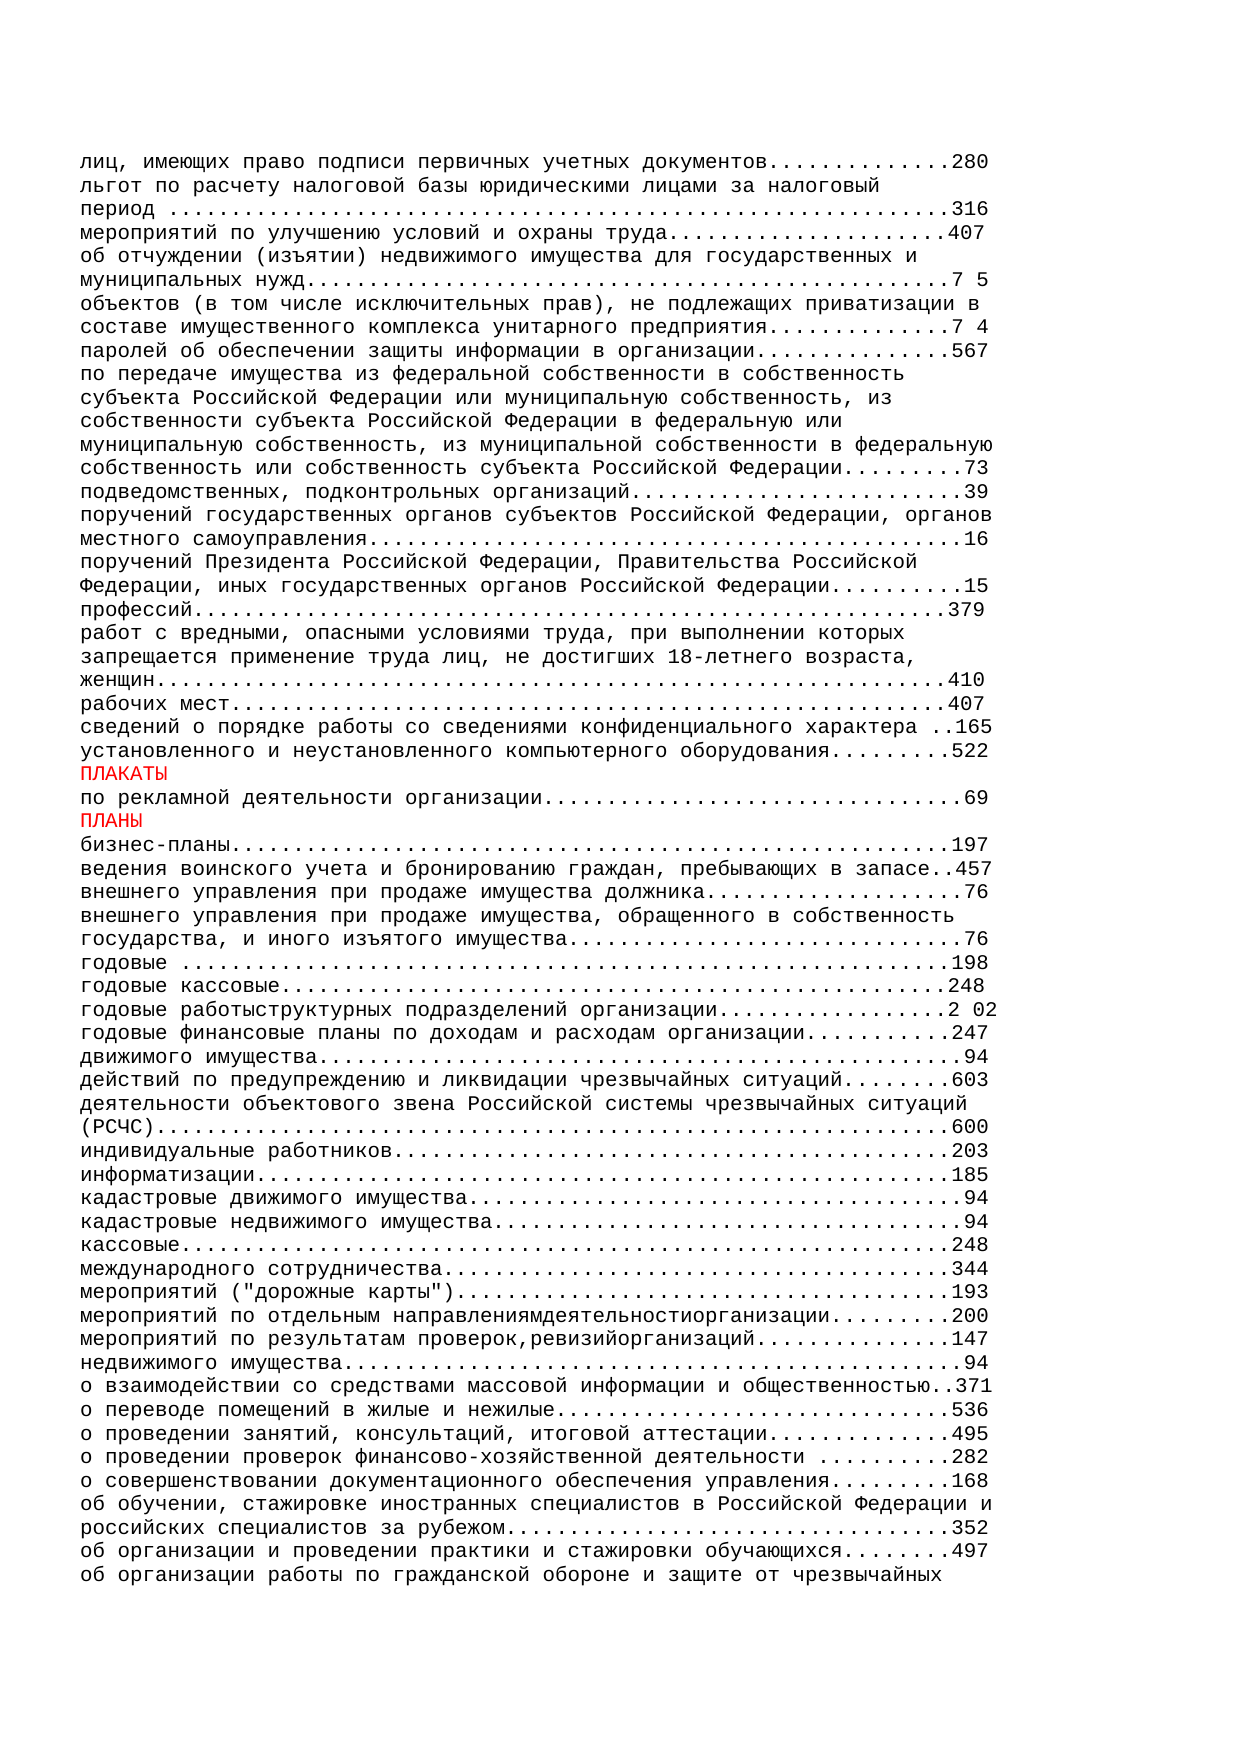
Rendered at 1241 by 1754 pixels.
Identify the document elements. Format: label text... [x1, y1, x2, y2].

text о проведении проверок финансово-хозяйственной деятельности 282 [80, 1445, 1149, 1468]
text сведений о порядке работы со сведениями конфиденциального характера ..165 [80, 715, 1149, 738]
text рабочих мест 407 [80, 691, 1149, 715]
text информатизации 185 [80, 1162, 1149, 1186]
text об организации и проведении практики и стажировки обучающихся 497 [80, 1539, 1149, 1562]
text российских специалистов за рубежом 352 [80, 1515, 1149, 1539]
text о совершенствовании документационного обеспечения управления 168 [80, 1468, 1149, 1492]
text годовые 198 [80, 950, 1149, 974]
text работ с вредными, опасными условиями труда, при выполнении которых запрещается применение труда лиц, не достигших 18-летнего возраста, [80, 621, 924, 668]
text годовые финансовые планы по доходам и расходам организации 247 [80, 1021, 1149, 1044]
text местного самоуправления 16 [80, 527, 1149, 550]
text ПЛАКАТЫ [80, 762, 1149, 786]
text ведения воинского учета и бронированию граждан, пребывающих в запасе..457 [80, 856, 1149, 880]
text государства, и иного изъятого имущества 76 [80, 927, 1149, 950]
text внешнего управления при продаже имущества, обращенного в собственность [80, 903, 1149, 927]
text собственность или собственность субъекта Российской Федерации 73 [80, 456, 1149, 479]
text мероприятий ("дорожные карты") 193 [80, 1280, 1149, 1303]
text объектов (в том числе исключительных прав), не подлежащих приватизации в [80, 291, 1149, 315]
text установленного и неустановленного компьютерного оборудования 522 [80, 738, 1149, 762]
text паролей об обеспечении защиты информации в организации 567 [80, 338, 1149, 362]
text по рекламной деятельности организации 69 [80, 786, 1149, 809]
text о проведении занятий, консультаций, итоговой аттестации 495 [80, 1421, 1149, 1445]
text об организации работы по гражданской обороне и защите от чрезвычайных [80, 1562, 1149, 1586]
text об обучении, стажировке иностранных специалистов в Российской Федерации и [80, 1492, 1149, 1515]
text кассовые 248 [80, 1233, 1149, 1256]
text (РСЧС) 600 [80, 1115, 1149, 1139]
text подведомственных, подконтрольных организаций 39 [80, 479, 1149, 503]
text международного сотрудничества 344 [80, 1256, 1149, 1280]
text годовые кассовые 248 [80, 974, 1149, 997]
text профессий 379 [80, 597, 1149, 621]
text действий по предупреждению и ликвидации чрезвычайных ситуаций 603 [80, 1068, 1149, 1092]
text Федерации, иных государственных органов Российской Федерации 15 [80, 574, 1149, 597]
text мероприятий по результатам проверок, ревизий организаций 147 [80, 1327, 1149, 1351]
text муниципальных нужд 7 5 [80, 268, 1149, 291]
text мероприятий по улучшению условий и охраны труда 407 [80, 221, 1149, 244]
text движимого имущества 94 [80, 1044, 1149, 1068]
text мероприятий по отдельным направлениям деятельности организации 200 [80, 1303, 1149, 1327]
text недвижимого имущества 94 [80, 1351, 1149, 1374]
text период 316 [80, 197, 1149, 221]
text по передаче имущества из федеральной собственности в собственность субъекта Российской Федерации или муниципальную собственность, из собственности субъекта Российской Федерации в федеральную или муниципальную собственность, из муниципальной собственности в федеральную [80, 362, 999, 456]
text кадастровые недвижимого имущества 94 [80, 1209, 1149, 1233]
text ПЛАНЫ [80, 809, 1149, 833]
text индивидуальные работников 203 [80, 1139, 1149, 1162]
text составе имущественного комплекса унитарного предприятия 7 4 [80, 315, 1149, 338]
text о взаимодействии со средствами массовой информации и общественностью..371 [80, 1374, 1149, 1398]
text поручений государственных органов субъектов Российской Федерации, органов [80, 503, 1149, 527]
text о переводе помещений в жилые и нежилые 536 [80, 1398, 1149, 1421]
text бизнес-планы 197 [80, 833, 1149, 856]
text женщин 410 [80, 668, 1149, 691]
text внешнего управления при продаже имущества должника 76 [80, 880, 1149, 903]
text поручений Президента Российской Федерации, Правительства Российской [80, 550, 1149, 574]
text льгот по расчету налоговой базы юридическими лицами за налоговый [80, 173, 1149, 197]
text об отчуждении (изъятии) недвижимого имущества для государственных и [80, 244, 1149, 268]
text годовые работы структурных подразделений организации 2 02 [80, 997, 1149, 1021]
text деятельности объектового звена Российской системы чрезвычайных ситуаций [80, 1092, 1149, 1115]
text лиц, имеющих право подписи первичных учетных документов 280 [80, 150, 1149, 173]
text кадастровые движимого имущества 94 [80, 1186, 1149, 1209]
